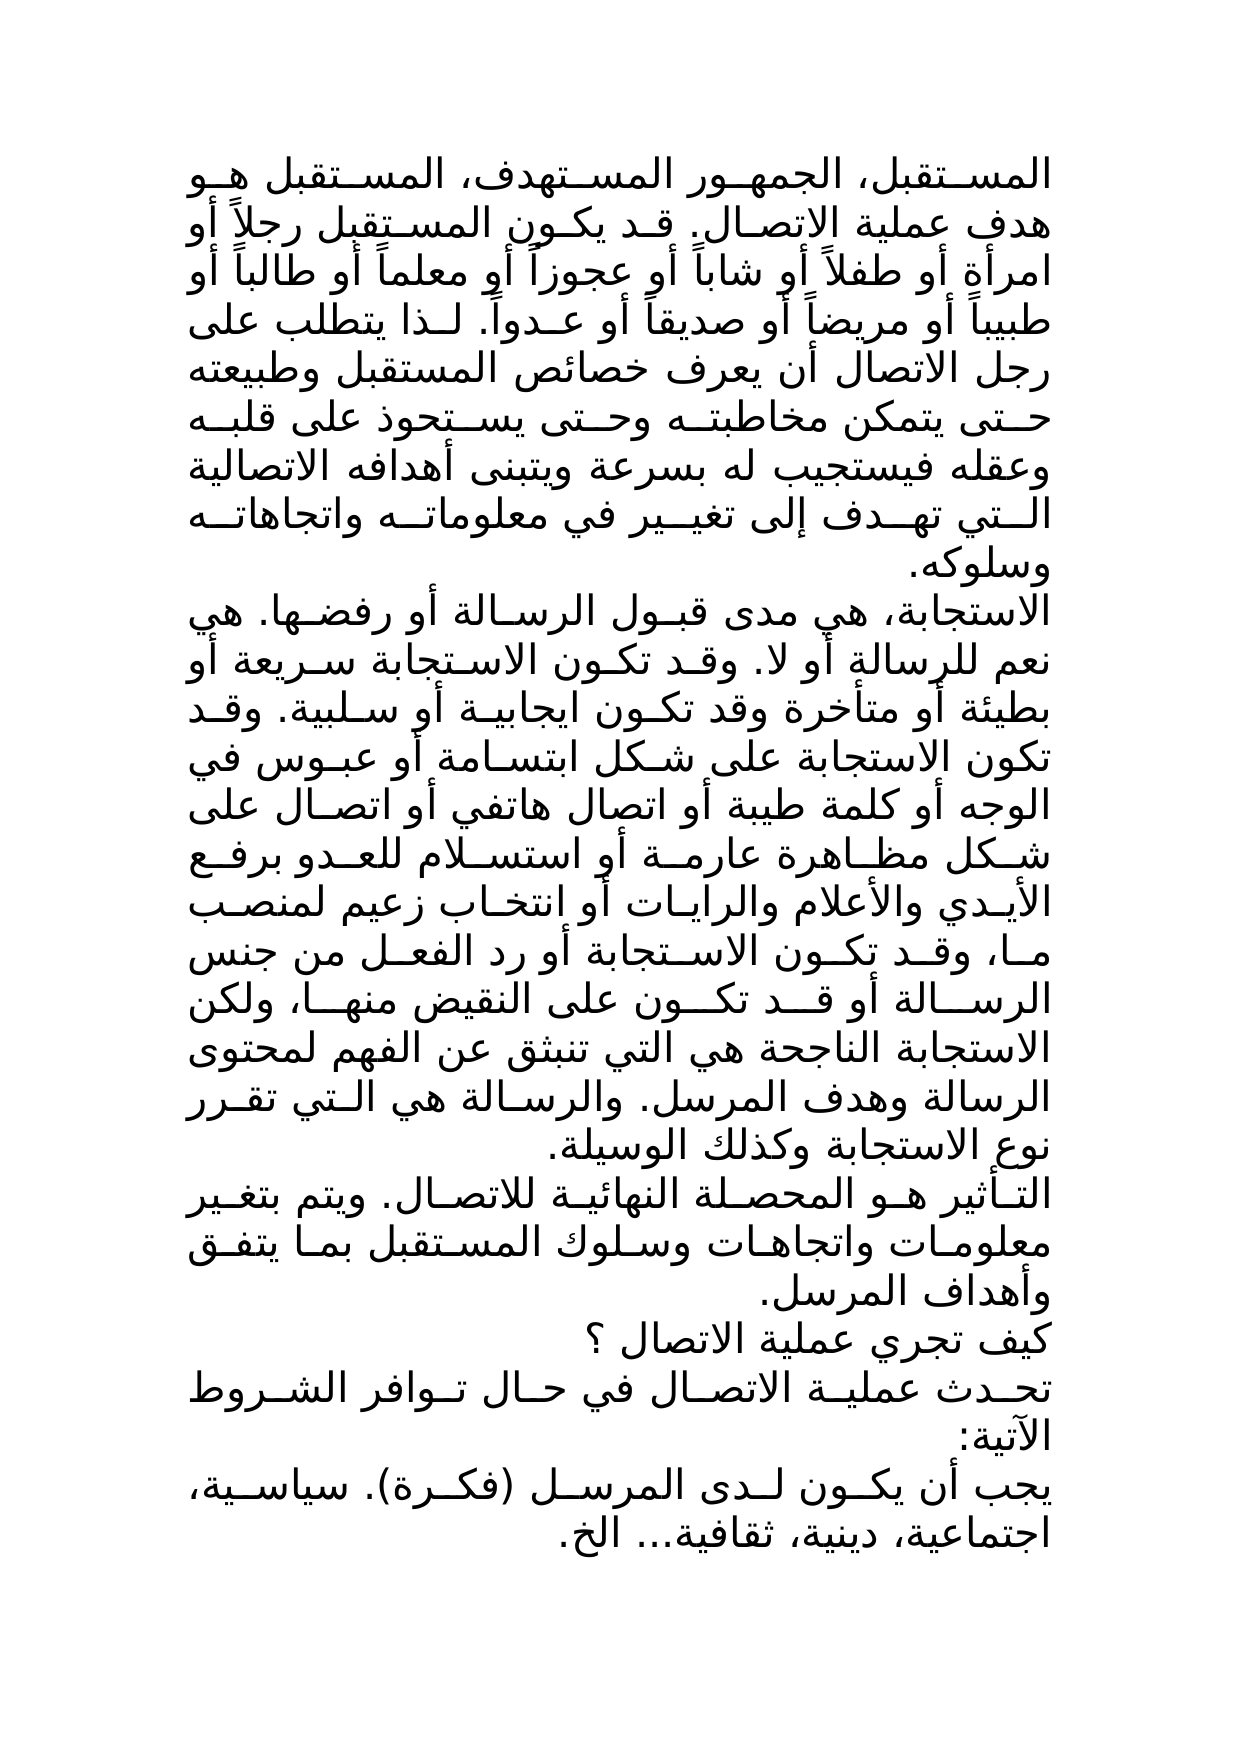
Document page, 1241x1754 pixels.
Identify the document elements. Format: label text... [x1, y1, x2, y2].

text الاستجابة، هي مدى قبول الرسالة أو رفضها. هي نعم للرسالة أو لا. وقد تكون الاستجابة سريعة أو بطيئة أو متأخرة وقد تكون ايجابية أو سلبية. وقد تكون الاستجابة على شكل ابتسامة أو عبوس في الوجه أو كلمة طيبة أو اتصال هاتفي أو اتصال على شكل مظاهرة عارمة أو استسلام للعدو برفع الأيدي والأعلام والرايات أو انتخاب زعيم لمنصب ما، وقد تكون الاستجابة أو رد الفعل من جنس الرسالة أو قد تكون على النقيض منها، ولكن الاستجابة الناجحة هي التي تنبثق عن الفهم لمحتوى الرسالة وهدف المرسل. والرسالة هي التي تقرر نوع الاستجابة وكذلك الوسيلة. [187, 587, 1053, 1169]
text تحدث عملية الاتصال في حال توافر الشروط الآتية: [187, 1363, 1053, 1461]
text المستقبل، الجمهور المستهدف، المستقبل هو هدف عملية الاتصال. قد يكون المستقبل رجلاً أو امرأة أو طفلاً أو شاباً أو عجوزاً أو معلماً أو طالباً أو طبيباً أو مريضاً أو صديقاً أو عدواً. لذا يتطلب على رجل الاتصال أن يعرف خصائص المستقبل وطبيعته حتى يتمكن مخاطبته وحتى يستحوذ على قلبه وعقله فيستجيب له بسرعة ويتبنى أهدافه الاتصالية التي تهدف إلى تغيير في معلوماته واتجاهاته وسلوكه. [187, 150, 1053, 587]
text يجب أن يكون لدى المرسل (فكرة). سياسية، اجتماعية، دينية، ثقافية... الخ. [187, 1461, 1053, 1558]
text كيف تجري عملية الاتصال ؟ [187, 1315, 1053, 1363]
text التأثير هو المحصلة النهائية للاتصال. ويتم بتغير معلومات واتجاهات وسلوك المستقبل بما يتفق وأهداف المرسل. [187, 1169, 1053, 1315]
